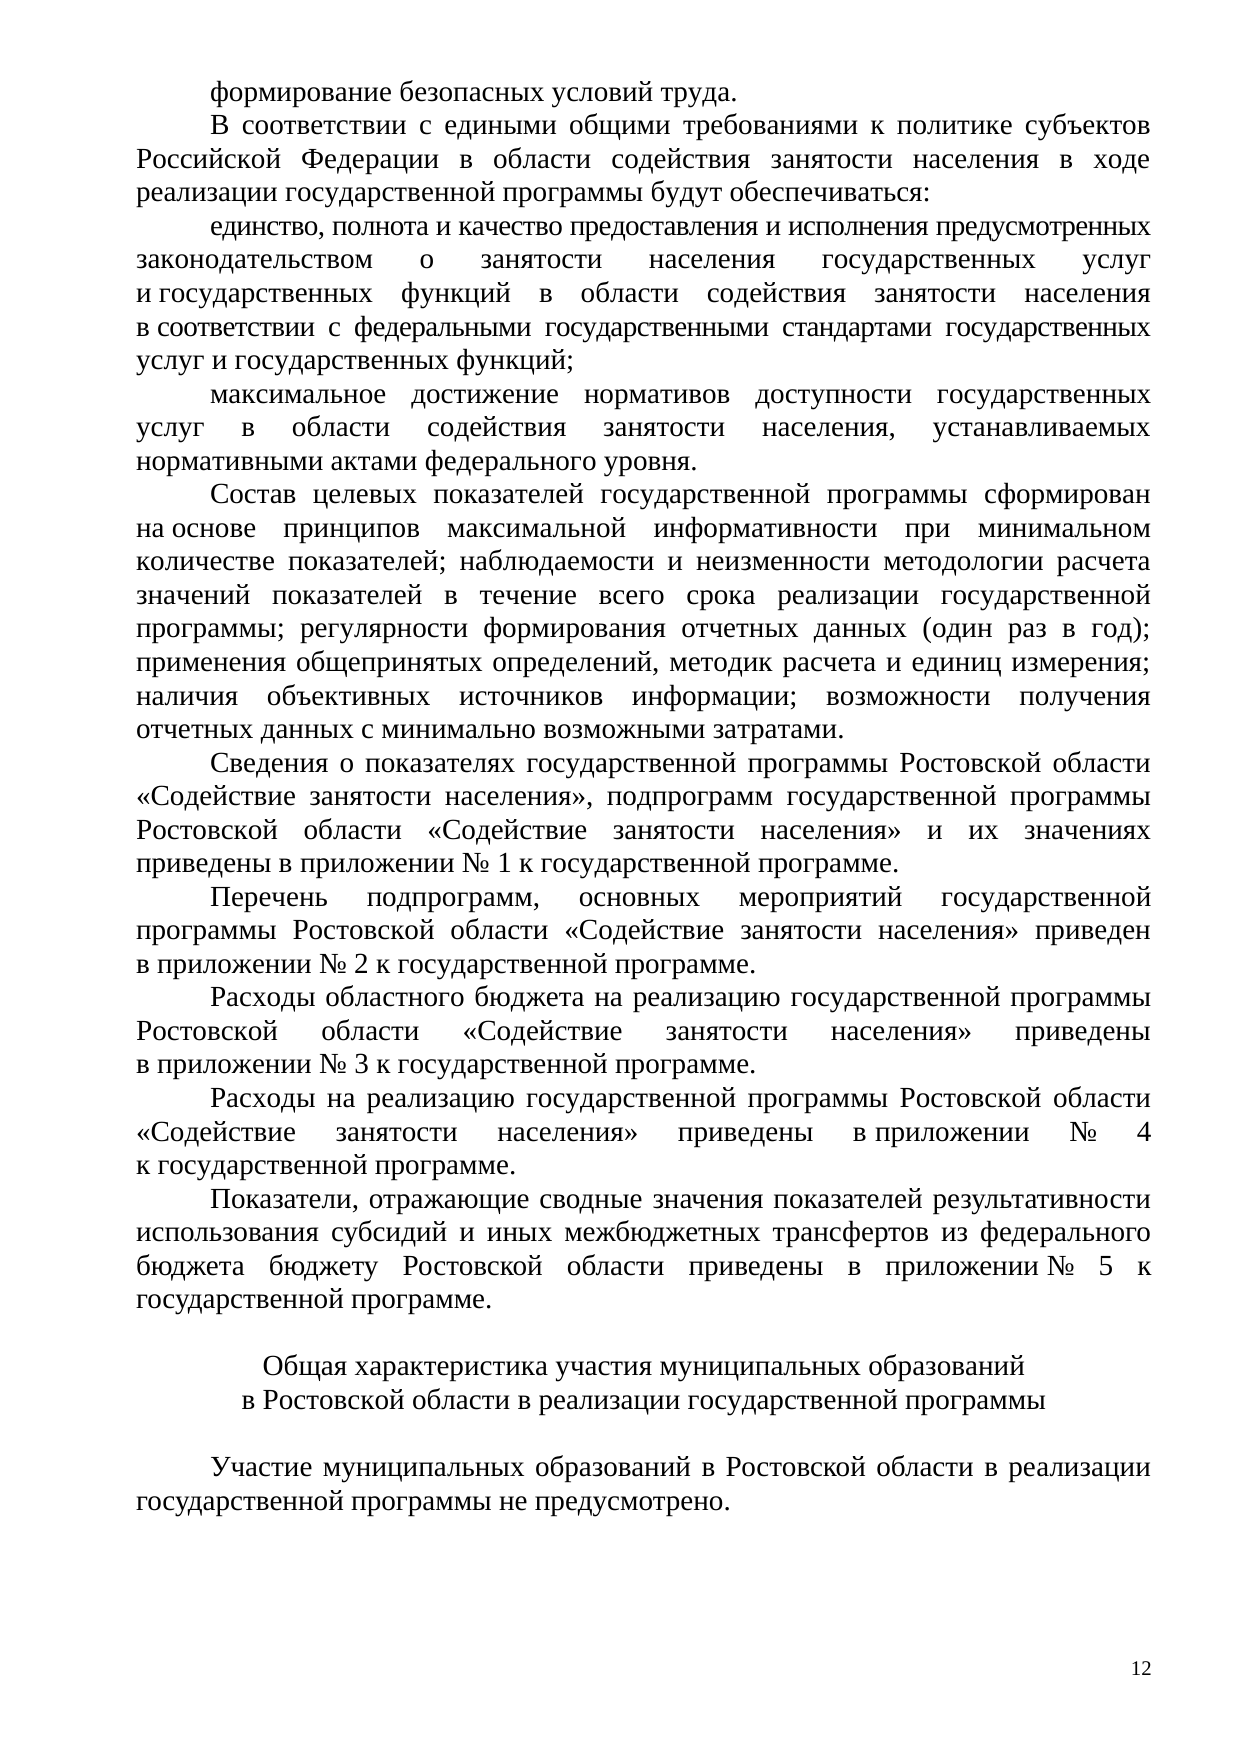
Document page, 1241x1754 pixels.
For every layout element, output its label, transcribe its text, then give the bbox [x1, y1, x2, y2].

text Общая характеристика участия муниципальных образований [136, 1348, 1152, 1382]
text в Ростовской области в реализации государственной программы [136, 1382, 1152, 1416]
text В соответствии с едиными общими требованиями к политике субъектов Российской Федерации в области содействия занятости населения в ходе реализации государственной программы будут обеспечиваться: [136, 107, 1152, 208]
text формирование безопасных условий труда. [136, 74, 1152, 107]
text Расходы областного бюджета на реализацию государственной программы Ростовской области «Содействие занятости населения» приведены в приложении № 3 к государственной программе. [136, 979, 1152, 1080]
text единство, полнота и качество предоставления и исполнения предусмотренных законодательством о занятости населения государственных услуг и государственных функций в области содействия занятости населения в соответствии с федеральными государственными стандартами государственных услуг и государственных функций; [136, 208, 1152, 376]
text Сведения о показателях государственной программы Ростовской области «Содействие занятости населения», подпрограмм государственной программы Ростовской области «Содействие занятости населения» и их значениях приведены в приложении № 1 к государственной программе. [136, 745, 1152, 879]
text максимальное достижение нормативов доступности государственных услуг в области содействия занятости населения, устанавливаемых нормативными актами федерального уровня. [136, 376, 1152, 476]
text Показатели, отражающие сводные значения показателей результативности использования субсидий и иных межбюджетных трансфертов из федерального бюджета бюджету Ростовской области приведены в приложении № 5 к государственной программе. [136, 1181, 1152, 1315]
text Состав целевых показателей государственной программы сформирован на основе принципов максимальной информативности при минимальном количестве показателей; наблюдаемости и неизменности методологии расчета значений показателей в течение всего срока реализации государственной программы; регулярности формирования отчетных данных (один раз в год); применения общепринятых определений, методик расчета и единиц измерения; наличия объективных источников информации; возможности получения отчетных данных с минимально возможными затратами. [136, 476, 1152, 745]
text Расходы на реализацию государственной программы Ростовской области «Содействие занятости населения» приведены в приложении № 4 к государственной программе. [136, 1080, 1152, 1181]
text Перечень подпрограмм, основных мероприятий государственной программы Ростовской области «Содействие занятости населения» приведен в приложении № 2 к государственной программе. [136, 879, 1152, 979]
text Участие муниципальных образований в Ростовской области в реализации государственной программы не предусмотрено. [136, 1449, 1152, 1516]
